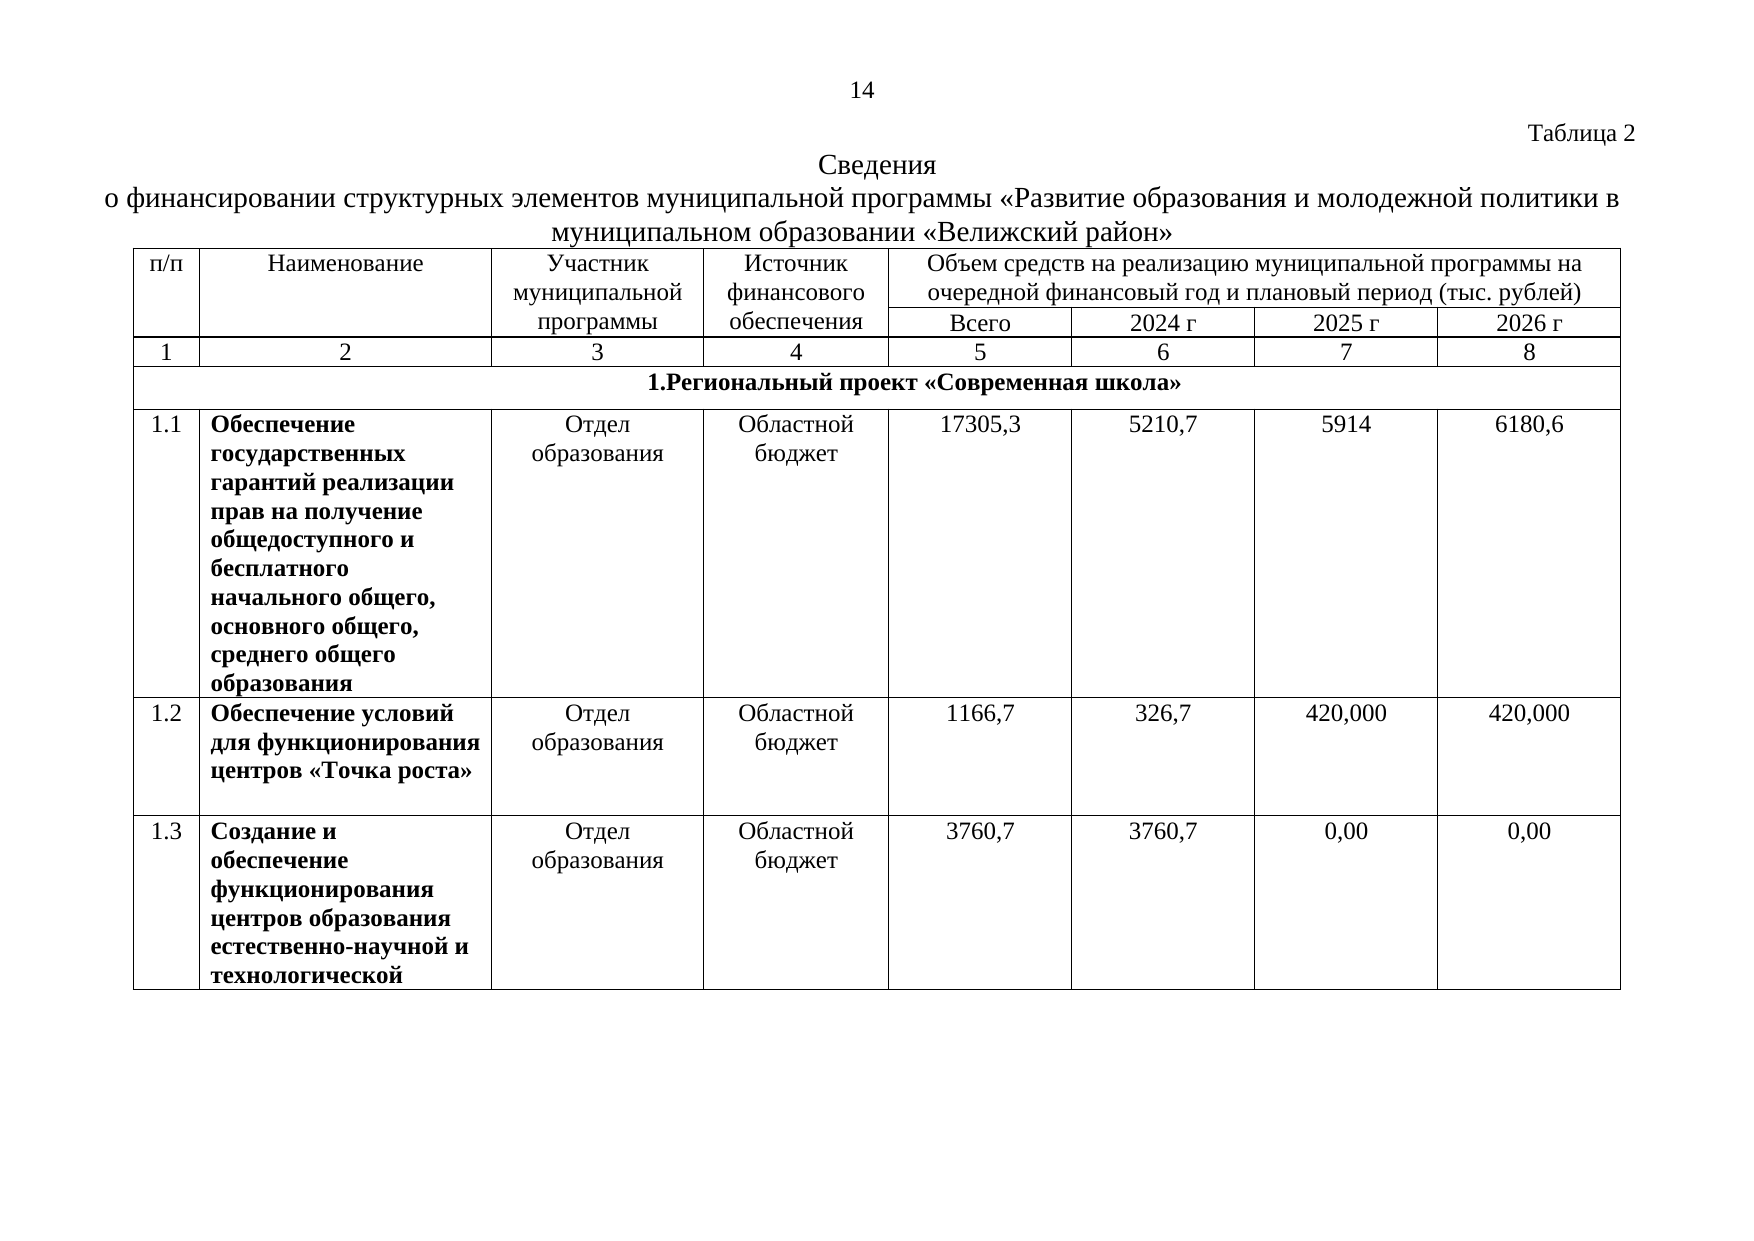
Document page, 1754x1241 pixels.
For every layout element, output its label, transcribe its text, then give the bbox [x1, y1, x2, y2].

table_cell 2026 г [1438, 308, 1620, 336]
table_cell 6180,6 [1438, 410, 1620, 697]
table_header Объем средств на реализацию муниципальной программы на очередной финансовый год и плановый период (тыс. рублей) [889, 249, 1620, 307]
table_cell 4 [704, 338, 888, 366]
table_cell 1.Региональный проект «Современная школа» [134, 367, 1620, 408]
table_cell 3 [492, 338, 703, 366]
table_cell 0,00 [1438, 816, 1620, 989]
table_header Участник муниципальной программы [492, 249, 703, 336]
text Сведения [89, 147, 1636, 180]
table_cell 17305,3 [889, 410, 1071, 697]
table_cell 1166,7 [889, 698, 1071, 815]
table_cell 420,000 [1438, 698, 1620, 815]
table_cell Областной бюджет [704, 816, 888, 989]
text Таблица 2 [89, 118, 1636, 147]
table_cell 5914 [1255, 410, 1437, 697]
table_cell Обеспечение государственных гарантий реализации прав на получение общедоступного и бесплатного начального общего, основного общего, среднего общего образования [200, 410, 491, 697]
table_cell Областной бюджет [704, 698, 888, 815]
table_cell 2 [200, 338, 491, 366]
table_header Наименование [200, 249, 491, 336]
table_header п/п [134, 249, 199, 336]
table_cell 1.1 [134, 410, 199, 697]
table_cell 1.3 [134, 816, 199, 989]
table_header Источник финансового обеспечения [704, 249, 888, 336]
table_cell 5210,7 [1072, 410, 1254, 697]
table_cell Отдел образования [492, 816, 703, 989]
table_cell 326,7 [1072, 698, 1254, 815]
table_cell 3760,7 [1072, 816, 1254, 989]
table_cell 0,00 [1255, 816, 1437, 989]
table_cell 1 [134, 338, 199, 366]
table_cell Отдел образования [492, 410, 703, 697]
table_cell 5 [889, 338, 1071, 366]
table_cell 3760,7 [889, 816, 1071, 989]
table_cell Обеспечение условий для функционирования центров «Точка роста» [200, 698, 491, 815]
table_cell 6 [1072, 338, 1254, 366]
table_cell 1.2 [134, 698, 199, 815]
table_cell 2024 г [1072, 308, 1254, 336]
table_cell 420,000 [1255, 698, 1437, 815]
text о финансировании структурных элементов муниципальной программы «Развитие образования и молодежной политики в муниципальном образовании «Велижский район» [89, 180, 1636, 247]
table_cell Областной бюджет [704, 410, 888, 697]
table_cell 8 [1438, 338, 1620, 366]
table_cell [200, 816, 491, 989]
table_cell 2025 г [1255, 308, 1437, 336]
table_cell Всего [889, 308, 1071, 336]
table_cell Отдел образования [492, 698, 703, 815]
table_cell 7 [1255, 338, 1437, 366]
